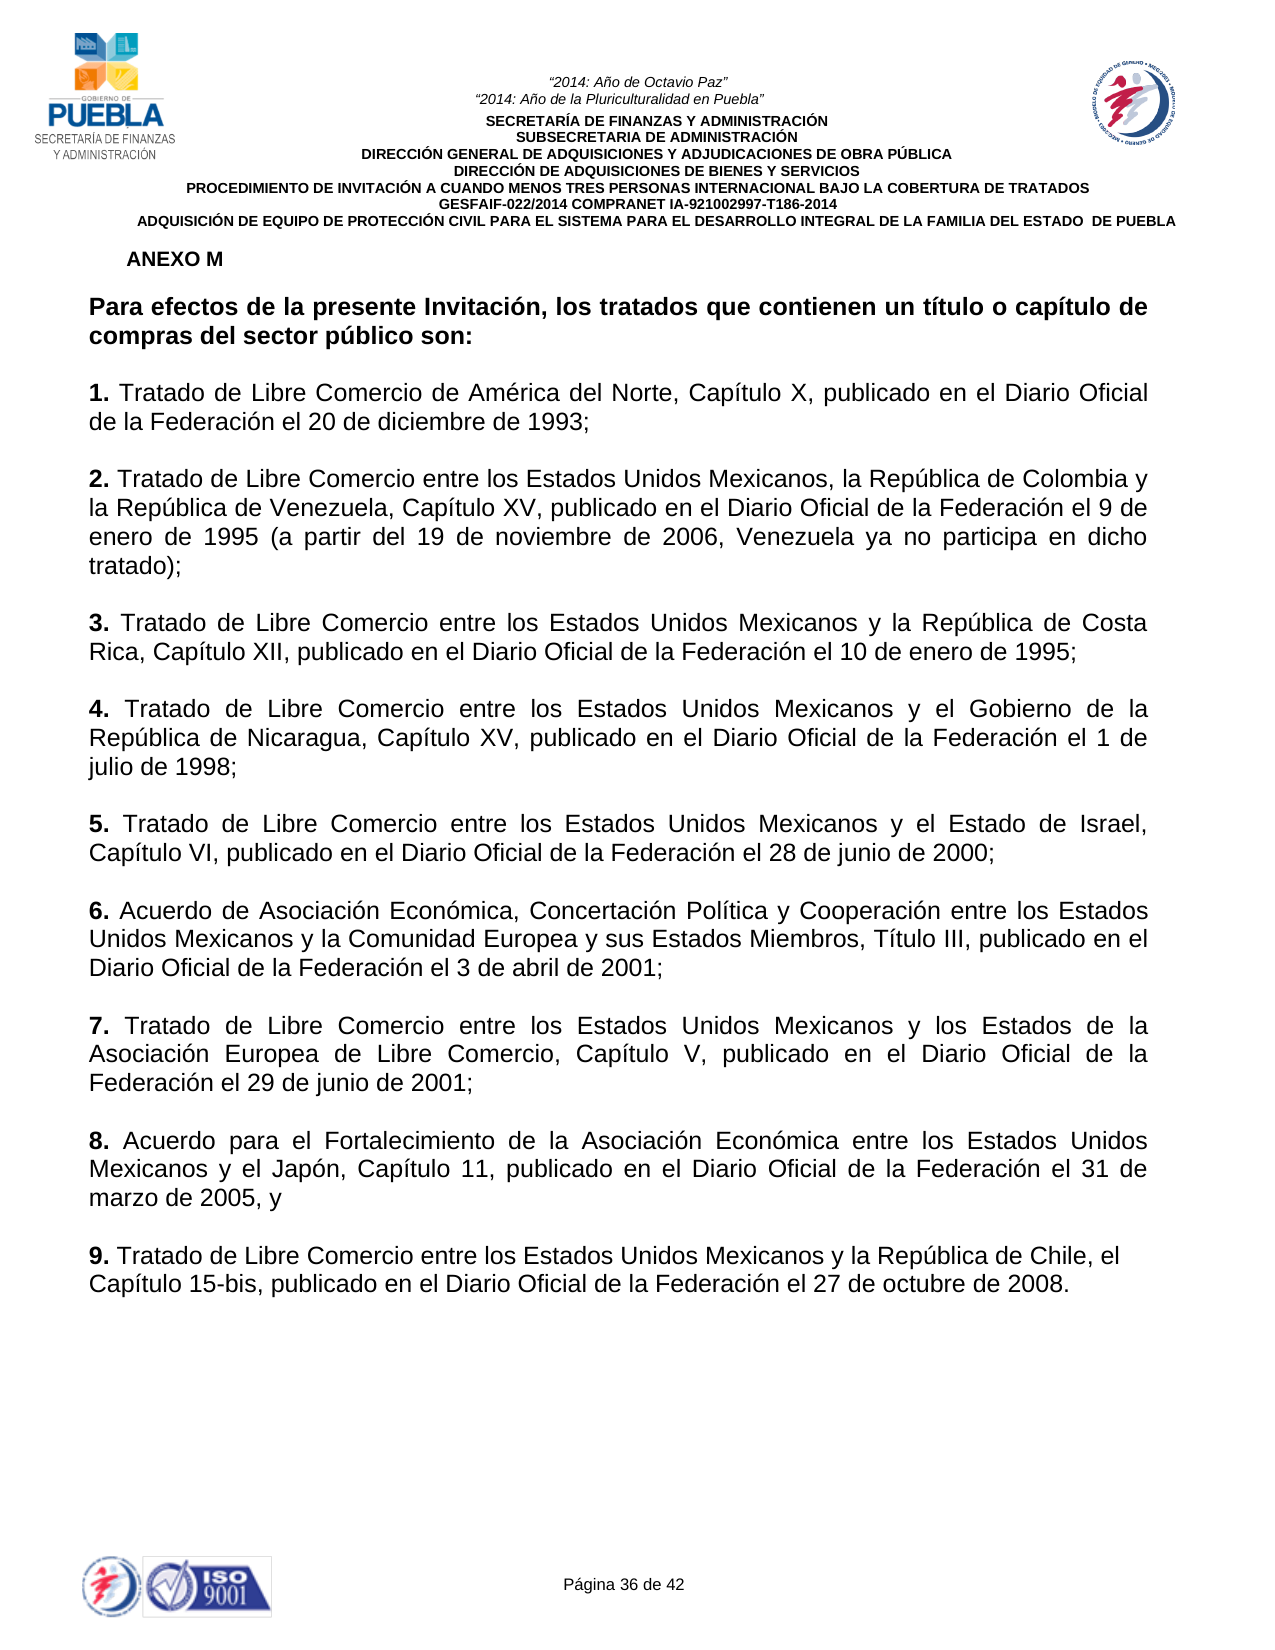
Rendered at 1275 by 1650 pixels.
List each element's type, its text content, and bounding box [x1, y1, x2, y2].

text 5. Tratado de Libre Comercio entre los Estados Unidos Mexicanos y el Estado de Israel, Capítulo VI, publicado en el Diario Oficial de la Federación el 28 de junio de 2000; [89, 809, 1150, 867]
text 8. Acuerdo para el Fortalecimiento de la Asociación Económica entre los Estados Unidos Mexicanos y el Japón, Capítulo 11, publicado en el Diario Oficial de la Federación el 31 de marzo de 2005, y [89, 1126, 1150, 1212]
picture [1092, 61, 1175, 145]
text ANEXO M [126, 246, 1150, 270]
text 3. Tratado de Libre Comercio entre los Estados Unidos Mexicanos y la República de Costa Rica, Capítulo XII, publicado en el Diario Oficial de la Federación el 10 de enero de 1995; [89, 608, 1150, 666]
picture [82, 1555, 275, 1619]
picture [26, 33, 186, 170]
text 2. Tratado de Libre Comercio entre los Estados Unidos Mexicanos, la República de Colombia y la República de Venezuela, Capítulo XV, publicado en el Diario Oficial de la Federación el 9 de enero de 1995 (a partir del 19 de noviembre de 2006, Venezuela ya no participa en dicho tratado); [89, 464, 1150, 579]
text 4. Tratado de Libre Comercio entre los Estados Unidos Mexicanos y el Gobierno de la República de Nicaragua, Capítulo XV, publicado en el Diario Oficial de la Federación el 1 de julio de 1998; [89, 694, 1150, 781]
text 6. Acuerdo de Asociación Económica, Concertación Política y Cooperación entre los Estados Unidos Mexicanos y la Comunidad Europea y sus Estados Miembros, Título III, publicado en el Diario Oficial de la Federación el 3 de abril de 2001; [89, 896, 1150, 982]
text 1. Tratado de Libre Comercio de América del Norte, Capítulo X, publicado en el Diario Oficial de la Federación el 20 de diciembre de 1993; [89, 378, 1150, 436]
text 9. Tratado de Libre Comercio entre los Estados Unidos Mexicanos y la República de Chile, el Capítulo 15-bis, publicado en el Diario Oficial de la Federación el 27 de octubre de 2008. [89, 1241, 1150, 1298]
text Para efectos de la presente Invitación, los tratados que contienen un título o capítulo de compras del sector público son: [89, 292, 1150, 349]
text 7. Tratado de Libre Comercio entre los Estados Unidos Mexicanos y los Estados de la Asociación Europea de Libre Comercio, Capítulo V, publicado en el Diario Oficial de la Federación el 29 de junio de 2001; [89, 1011, 1150, 1097]
